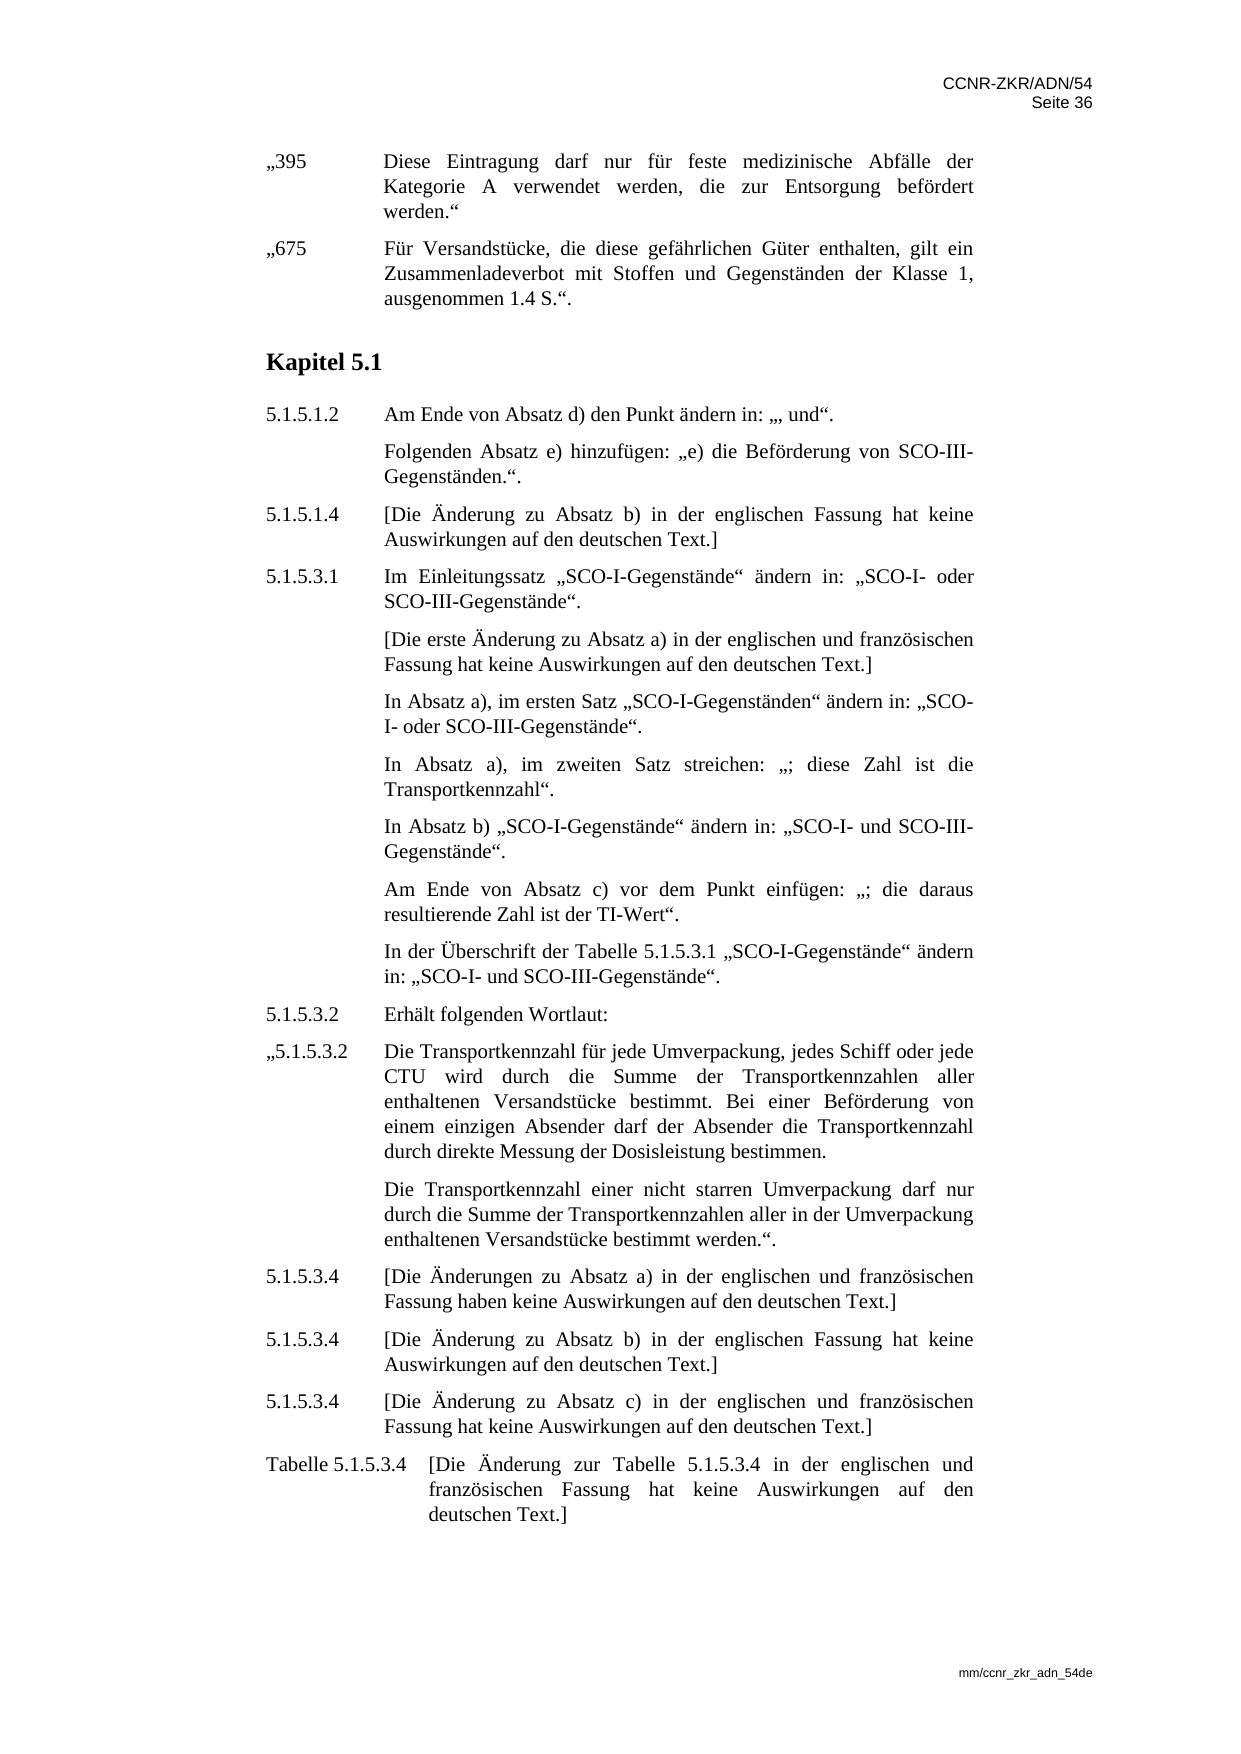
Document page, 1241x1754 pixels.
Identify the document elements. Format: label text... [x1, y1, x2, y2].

text Tabelle 5.1.5.3.4 [Die Änderung zur Tabelle 5.1.5.3.4 in der englischen und französischen Fassung hat keine Auswirkungen auf den deutschen Text.] [266, 1451, 974, 1526]
text „395 Diese Eintragung darf nur für feste medizinische Abfälle der Kategorie A verwendet werden, die zur Entsorgung befördert werden.“ [266, 148, 974, 223]
text Folgenden Absatz e) hinzufügen: „e) die Beförderung von SCO-III-Gegenständen.“. [384, 438, 974, 488]
text In der Überschrift der Tabelle 5.1.5.3.1 „SCO-I-Gegenstände“ ändern in: „SCO-I- und SCO-III-Gegenstände“. [384, 938, 974, 988]
text In Absatz a), im ersten Satz „SCO-I-Gegenständen“ ändern in: „SCO-I- oder SCO-III-Gegenstände“. [384, 688, 974, 738]
text In Absatz b) „SCO-I-Gegenstände“ ändern in: „SCO-I- und SCO-III-Gegenstände“. [384, 813, 974, 863]
text „5.1.5.3.2 Die Transportkennzahl für jede Umverpackung, jedes Schiff oder jede CTU wird durch die Summe der Transportkennzahlen aller enthaltenen Versandstücke bestimmt. Bei einer Beförderung von einem einzigen Absender darf der Absender die Transportkennzahl durch direkte Messung der Dosisleistung bestimmen. [266, 1038, 974, 1163]
text Die Transportkennzahl einer nicht starren Umverpackung darf nur durch die Summe der Transportkennzahlen aller in der Umverpackung enthaltenen Versandstücke bestimmt werden.“. [384, 1176, 974, 1251]
text 5.1.5.1.4 [Die Änderung zu Absatz b) in der englischen Fassung hat keine Auswirkungen auf den deutschen Text.] [266, 501, 974, 551]
text 5.1.5.3.4 [Die Änderungen zu Absatz a) in der englischen und französischen Fassung haben keine Auswirkungen auf den deutschen Text.] [266, 1263, 974, 1313]
text Kapitel 5.1 [148, 348, 974, 376]
text In Absatz a), im zweiten Satz streichen: „; diese Zahl ist die Transportkennzahl“. [384, 751, 974, 801]
text 5.1.5.1.2 Am Ende von Absatz d) den Punkt ändern in: „, und“. [266, 401, 974, 426]
text 5.1.5.3.4 [Die Änderung zu Absatz c) in der englischen und französischen Fassung hat keine Auswirkungen auf den deutschen Text.] [266, 1388, 974, 1438]
text 5.1.5.3.4 [Die Änderung zu Absatz b) in der englischen Fassung hat keine Auswirkungen auf den deutschen Text.] [266, 1326, 974, 1376]
text 5.1.5.3.1 Im Einleitungssatz „SCO-I-Gegenstände“ ändern in: „SCO-I- oder SCO-III-Gegenstände“. [266, 563, 974, 613]
text [Die erste Änderung zu Absatz a) in der englischen und französischen Fassung hat keine Auswirkungen auf den deutschen Text.] [384, 626, 974, 676]
text 5.1.5.3.2 Erhält folgenden Wortlaut: [266, 1001, 974, 1026]
text Am Ende von Absatz c) vor dem Punkt einfügen: „; die daraus resultierende Zahl ist der TI-Wert“. [384, 876, 974, 926]
text „675 Für Versandstücke, die diese gefährlichen Güter enthalten, gilt ein Zusammenladeverbot mit Stoffen und Gegenständen der Klasse 1, ausgenommen 1.4 S.“. [266, 235, 974, 310]
